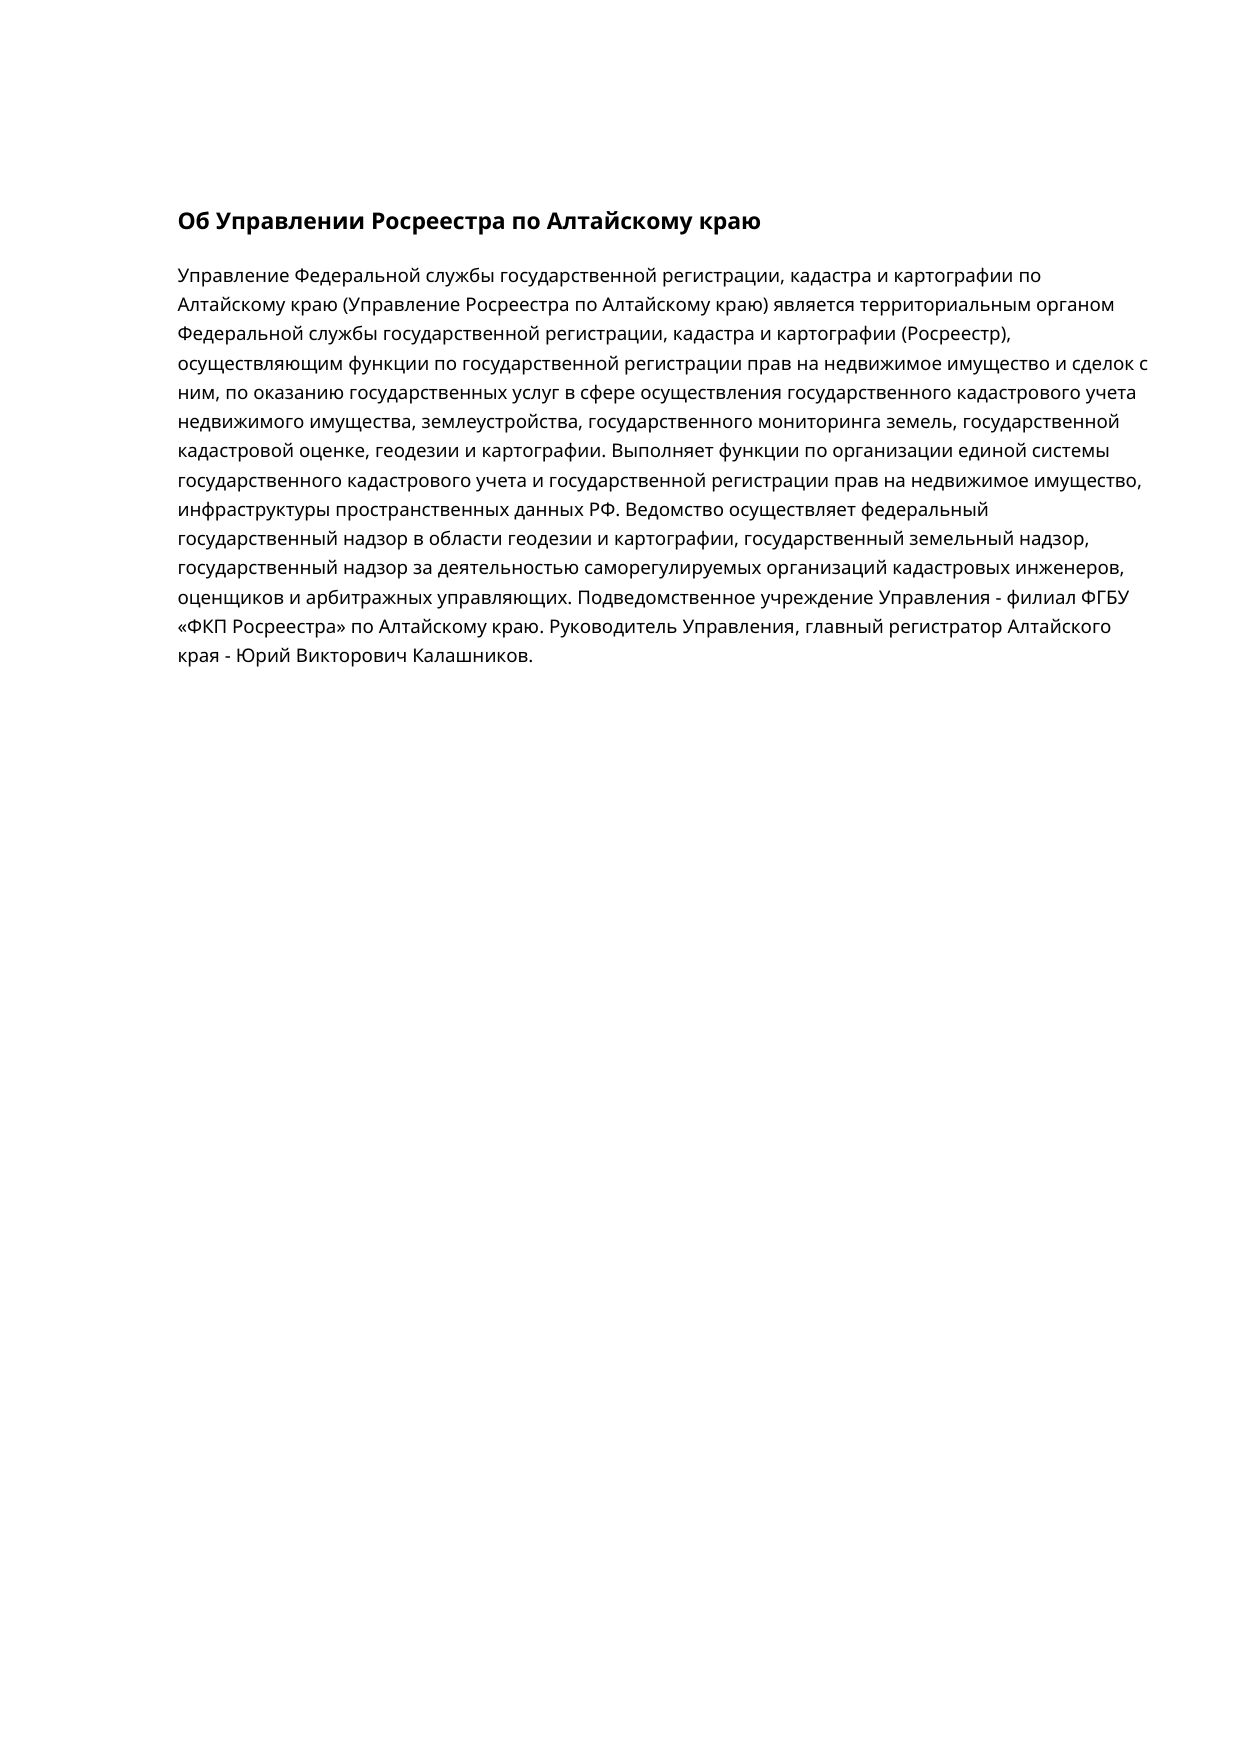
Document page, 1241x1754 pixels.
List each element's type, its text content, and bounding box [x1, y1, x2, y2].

text Управление Федеральной службы государственной регистрации, кадастра и картографии по Алтайскому краю (Управление Росреестра по Алтайскому краю) является территориальным органом Федеральной службы государственной регистрации, кадастра и картографии (Росреестр), осуществляющим функции по государственной регистрации прав на недвижимое имущество и сделок с ним, по оказанию государственных услуг в сфере осуществления государственного кадастрового учета недвижимого имущества, землеустройства, государственного мониторинга земель, государственной кадастровой оценке, геодезии и картографии. Выполняет функции по организации единой системы государственного кадастрового учета и государственной регистрации прав на недвижимое имущество, инфраструктуры пространственных данных РФ. Ведомство осуществляет федеральный государственный надзор в области геодезии и картографии, государственный земельный надзор, государственный надзор за деятельностью саморегулируемых организаций кадастровых инженеров, оценщиков и арбитражных управляющих. Подведомственное учреждение Управления - филиал ФГБУ «ФКП Росреестра» по Алтайскому краю. Руководитель Управления, главный регистратор Алтайского края - Юрий Викторович Калашников. [177, 262, 1152, 668]
text Об Управлении Росреестра по Алтайскому краю [177, 205, 1152, 236]
